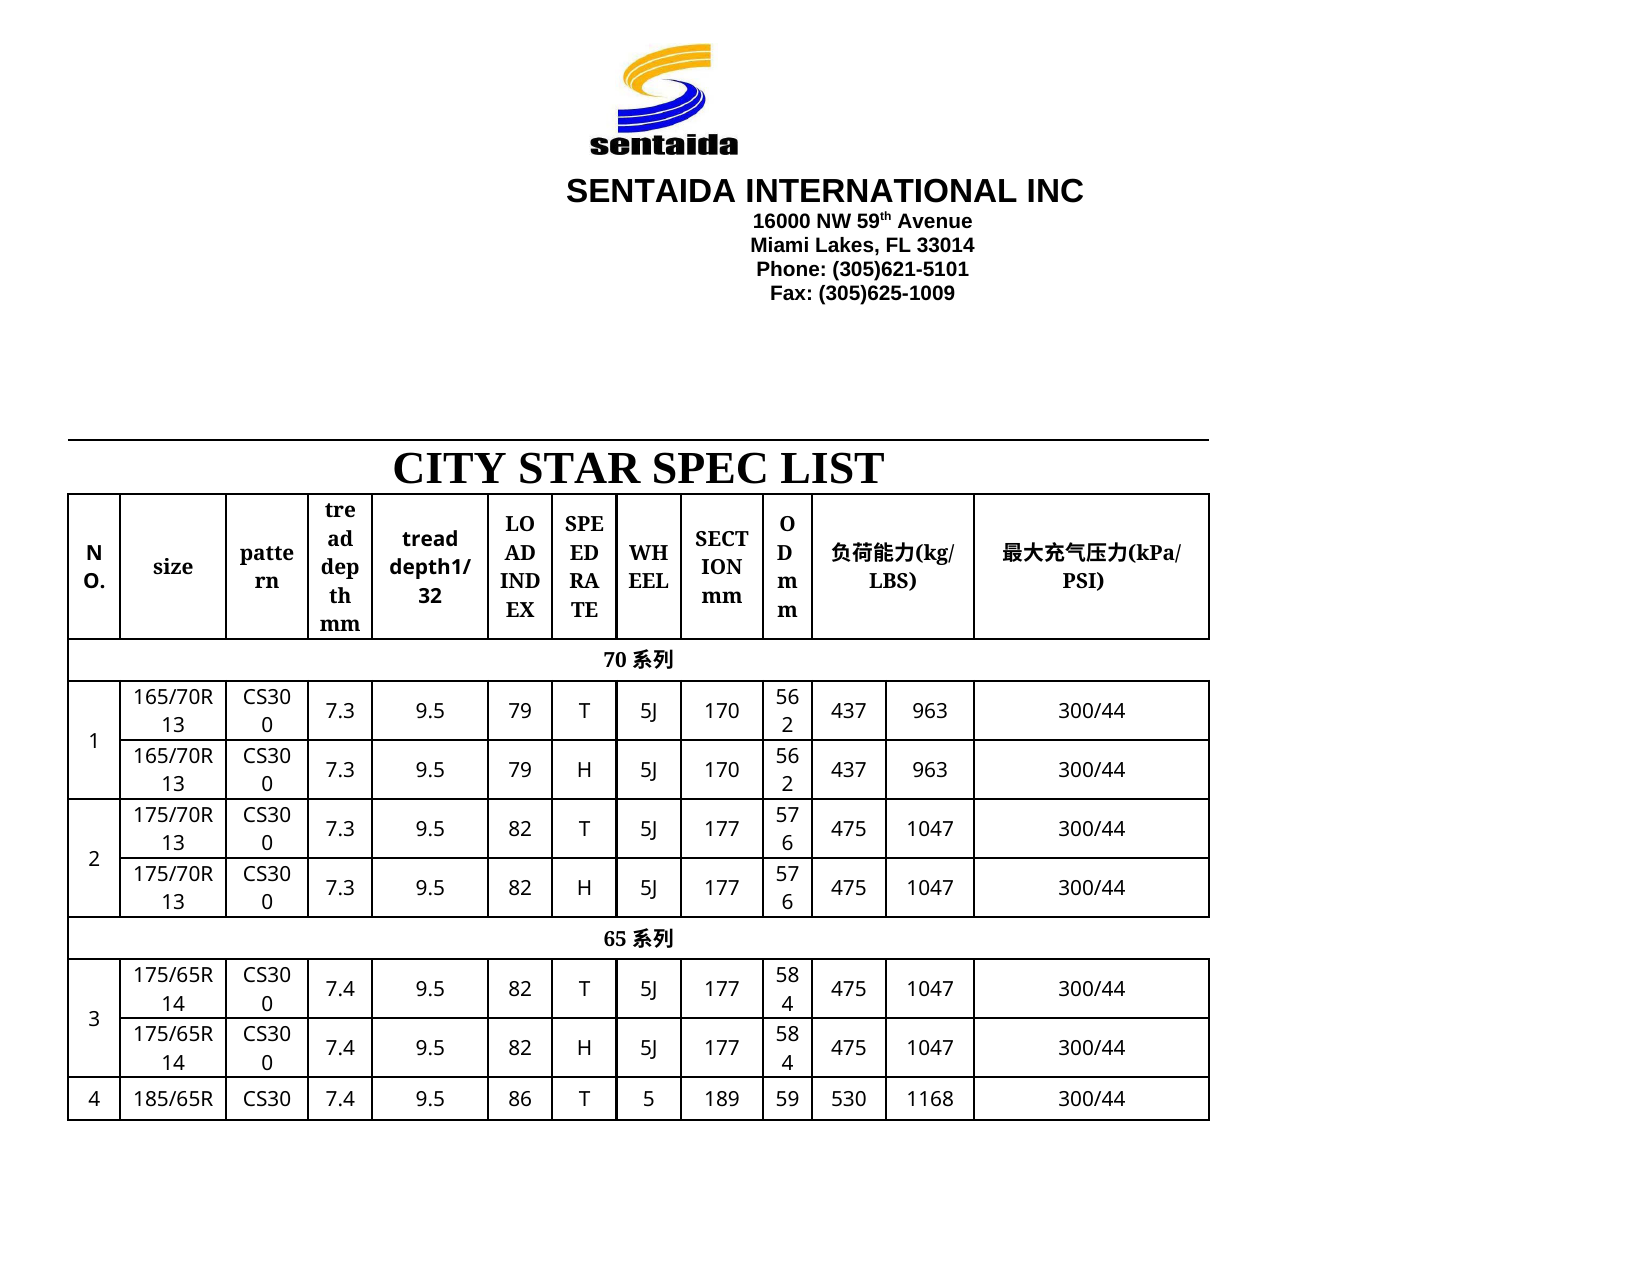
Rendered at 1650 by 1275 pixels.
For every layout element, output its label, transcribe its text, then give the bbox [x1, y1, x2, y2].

table_cell 475 [813, 1019, 885, 1076]
table_cell 9.5 [373, 1078, 487, 1118]
table_cell 963 [887, 682, 973, 739]
table_cell 165/70R13 [121, 682, 225, 739]
table_cell CS300 [227, 800, 307, 857]
table_cell WHEEL [618, 495, 680, 638]
table_cell 4 [69, 1078, 119, 1118]
table_cell 584 [764, 1019, 811, 1076]
table_cell 175/65R14 [121, 1019, 225, 1076]
table_cell 7.3 [309, 741, 371, 798]
table_cell 437 [813, 682, 885, 739]
table_cell H [553, 859, 615, 916]
table_cell T [553, 1078, 615, 1118]
table_cell 5J [618, 741, 680, 798]
table_cell 5J [618, 682, 680, 739]
table_cell 175/70R13 [121, 800, 225, 857]
table_cell 175/65R14 [121, 960, 225, 1017]
table_cell 177 [682, 960, 762, 1017]
table_cell 5J [618, 960, 680, 1017]
table_cell 86 [489, 1078, 551, 1118]
table_cell 1168 [887, 1078, 973, 1118]
table_cell 170 [682, 741, 762, 798]
table_cell H [553, 741, 615, 798]
table_cell 2 [69, 800, 119, 916]
table_cell SPEED RATE [553, 495, 615, 638]
table_cell pattern [227, 495, 307, 638]
table_cell 170 [682, 682, 762, 739]
table_cell 300/44 [975, 859, 1208, 916]
table_cell 300/44 [975, 1078, 1208, 1118]
table_cell 300/44 [975, 1019, 1208, 1076]
table_cell 79 [489, 682, 551, 739]
table_cell 475 [813, 800, 885, 857]
table_cell 1047 [887, 800, 973, 857]
table_cell 300/44 [975, 960, 1208, 1017]
table_cell 9.5 [373, 800, 487, 857]
table_cell 300/44 [975, 800, 1208, 857]
table_cell 负荷能力(kg/LBS) [813, 495, 973, 638]
table_cell 3 [69, 960, 119, 1076]
table_cell 437 [813, 741, 885, 798]
table_cell 562 [764, 741, 811, 798]
table_cell T [553, 960, 615, 1017]
table_cell SECTION mm [682, 495, 762, 638]
table_cell 7.4 [309, 960, 371, 1017]
table_cell 7.3 [309, 800, 371, 857]
table_cell 7.3 [309, 682, 371, 739]
table_cell 5J [618, 1019, 680, 1076]
table_cell 51/2J [618, 1078, 680, 1118]
table_header CITY STAR SPEC LIST [68, 441, 1209, 493]
table_cell CS300 [227, 859, 307, 916]
table_cell CS300 [227, 960, 307, 1017]
table_cell CS300 [227, 1019, 307, 1076]
table_cell 189 [682, 1078, 762, 1118]
table_cell 5J [618, 859, 680, 916]
table_cell 584 [764, 960, 811, 1017]
table_cell 185/65R14 [121, 1078, 225, 1118]
table_cell 1047 [887, 960, 973, 1017]
table_cell 82 [489, 960, 551, 1017]
table_cell NO. [69, 495, 119, 638]
table_cell 177 [682, 800, 762, 857]
table_cell 7.4 [309, 1078, 371, 1118]
table_cell CS300 [227, 1078, 307, 1118]
table_cell 82 [489, 800, 551, 857]
table_cell 9.5 [373, 741, 487, 798]
table_cell 9.5 [373, 1019, 487, 1076]
table_cell 165/70R13 [121, 741, 225, 798]
table_cell 5J [618, 800, 680, 857]
table_cell 7.3 [309, 859, 371, 916]
table_cell 9.5 [373, 960, 487, 1017]
table_cell 82 [489, 859, 551, 916]
table_cell T [553, 800, 615, 857]
table_cell 562 [764, 682, 811, 739]
table_cell 177 [682, 1019, 762, 1076]
table_cell 300/44 [975, 682, 1208, 739]
table_cell 7.4 [309, 1019, 371, 1076]
table_cell 70 系列 [69, 640, 1209, 680]
table_cell 1047 [887, 1019, 973, 1076]
table_cell OD mm [764, 495, 811, 638]
table_cell 530 [813, 1078, 885, 1118]
table_cell 82 [489, 1019, 551, 1076]
table_cell 300/44 [975, 741, 1208, 798]
table_cell 177 [682, 859, 762, 916]
table_cell 1 [69, 682, 119, 798]
table_cell 9.5 [373, 682, 487, 739]
table_cell 576 [764, 859, 811, 916]
table_cell 475 [813, 960, 885, 1017]
table_cell 9.5 [373, 859, 487, 916]
table_cell T [553, 682, 615, 739]
table_cell 576 [764, 800, 811, 857]
table_cell 最大充气压力(kPa/PSI) [975, 495, 1208, 638]
table_cell 79 [489, 741, 551, 798]
table_cell LOAD INDEX [489, 495, 551, 638]
table_cell CS300 [227, 741, 307, 798]
table_cell size [121, 495, 225, 638]
table_cell 65 系列 [69, 918, 1209, 958]
table_cell 175/70R13 [121, 859, 225, 916]
table_cell H [553, 1019, 615, 1076]
table_cell CS300 [227, 682, 307, 739]
table_cell 596 [764, 1078, 811, 1118]
table_cell tread depth1/32 [373, 495, 487, 638]
table_cell 475 [813, 859, 885, 916]
table_cell 1047 [887, 859, 973, 916]
table_cell tread depth mm [309, 495, 371, 638]
table_cell 963 [887, 741, 973, 798]
